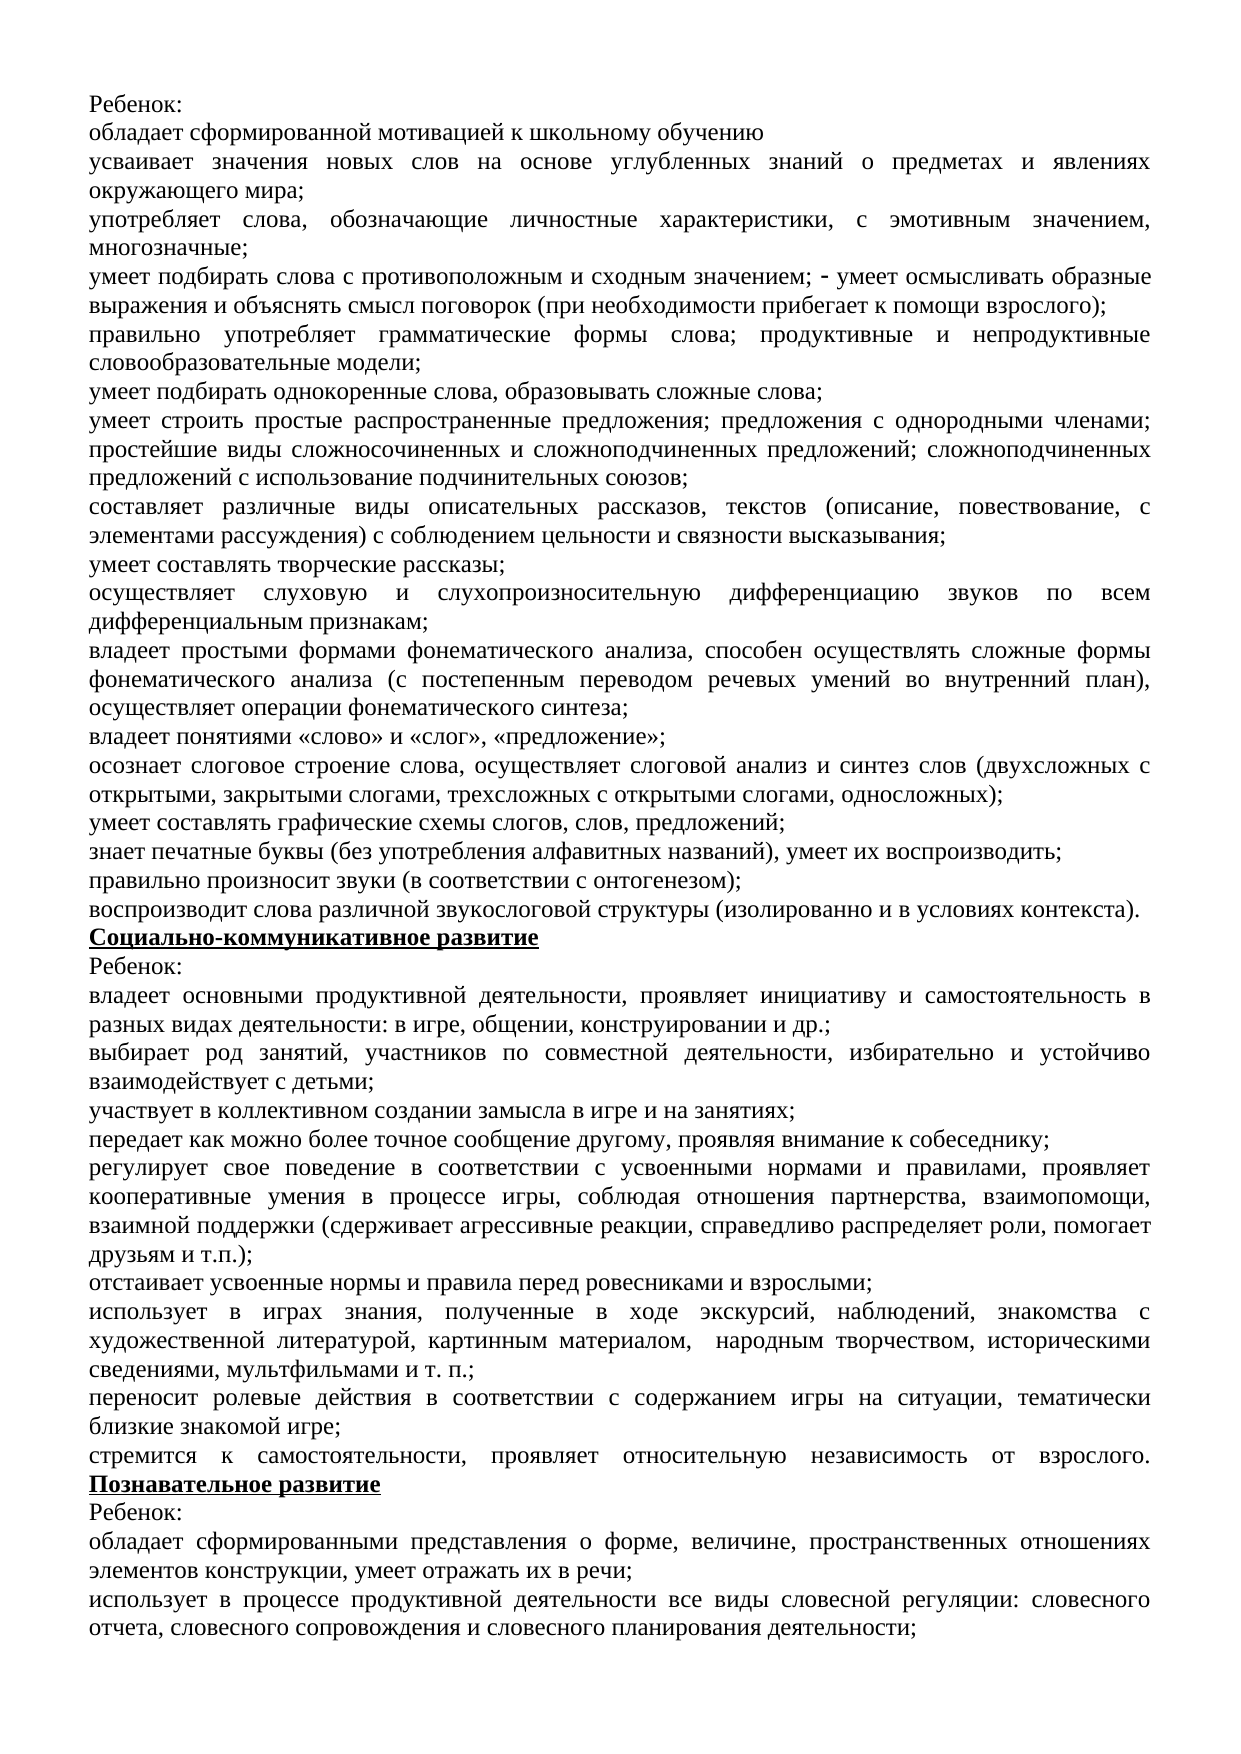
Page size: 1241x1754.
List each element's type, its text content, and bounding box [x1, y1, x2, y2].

text обладает сформированными представления о форме, величине, пространственных отношениях элементов конструкции, умеет отражать их в речи; [89, 1526, 1152, 1584]
text осознает слоговое строение слова, осуществляет слоговой анализ и синтез слов (двухсложных с открытыми, закрытыми слогами, трехсложных с открытыми слогами, односложных); [89, 750, 1152, 807]
text отстаивает усвоенные нормы и правила перед ровесниками и взрослыми; [89, 1267, 1152, 1296]
text умеет подбирать однокоренные слова, образовывать сложные слова; [89, 376, 1152, 405]
text умеет подбирать слова с противоположным и сходным значением; умеет осмысливать образные выражения и объяснять смысл поговорок (при необходимости прибегает к помощи взрослого); [89, 261, 1152, 319]
text владеет основными продуктивной деятельности, проявляет инициативу и самостоятельность в разных видах деятельности: в игре, общении, конструировании и др.; [89, 980, 1152, 1037]
text осуществляет слуховую и слухопроизносительную дифференциацию звуков по всем дифференциальным признакам; [89, 577, 1152, 635]
text стремится к самостоятельности, проявляет относительную независимость от взрослого. Познавательное развитие [89, 1440, 1152, 1497]
text Ребенок: [89, 951, 1152, 980]
text использует в процессе продуктивной деятельности все виды словесной регуляции: словесного отчета, словесного сопровождения и словесного планирования деятельности; [89, 1584, 1152, 1641]
text воспроизводит слова различной звукослоговой структуры (изолированно и в условиях контекста). [89, 894, 1152, 922]
text Социально-коммуникативное развитие [89, 922, 1152, 951]
text составляет различные виды описательных рассказов, текстов (описание, повествование, с элементами рассуждения) с соблюдением цельности и связности высказывания; [89, 491, 1152, 549]
text Ребенок: [89, 89, 1152, 117]
text знает печатные буквы (без употребления алфавитных названий), умеет их воспроизводить; [89, 836, 1152, 865]
text участвует в коллективном создании замысла в игре и на занятиях; [89, 1095, 1152, 1124]
text умеет составлять графические схемы слогов, слов, предложений; [89, 807, 1152, 836]
text Ребенок: [89, 1497, 1152, 1526]
text передает как можно более точное сообщение другому, проявляя внимание к собеседнику; [89, 1124, 1152, 1152]
text умеет строить простые распространенные предложения; предложения с однородными членами; простейшие виды сложносочиненных и сложноподчиненных предложений; сложноподчиненных предложений с использование подчинительных союзов; [89, 405, 1152, 491]
text владеет простыми формами фонематического анализа, способен осуществлять сложные формы фонематического анализа (с постепенным переводом речевых умений во внутренний план), осуществляет операции фонематического синтеза; [89, 635, 1152, 721]
text правильно произносит звуки (в соответствии с онтогенезом); [89, 865, 1152, 894]
text правильно употребляет грамматические формы слова; продуктивные и непродуктивные словообразовательные модели; [89, 319, 1152, 376]
text выбирает род занятий, участников по совместной деятельности, избирательно и устойчиво взаимодействует с детьми; [89, 1037, 1152, 1095]
text владеет понятиями «слово» и «слог», «предложение»; [89, 721, 1152, 750]
text обладает сформированной мотивацией к школьному обучению [89, 117, 1152, 146]
text умеет составлять творческие рассказы; [89, 549, 1152, 577]
text использует в играх знания, полученные в ходе экскурсий, наблюдений, знакомства с художественной литературой, картинным материалом, народным творчеством, историческими сведениями, мультфильмами и т. п.; [89, 1296, 1152, 1382]
text регулирует свое поведение в соответствии с усвоенными нормами и правилами, проявляет кооперативные умения в процессе игры, соблюдая отношения партнерства, взаимопомощи, взаимной поддержки (сдерживает агрессивные реакции, справедливо распределяет роли, помогает друзьям и т.п.); [89, 1152, 1152, 1267]
text усваивает значения новых слов на основе углубленных знаний о предметах и явлениях окружающего мира; [89, 146, 1152, 204]
text переносит ролевые действия в соответствии с содержанием игры на ситуации, тематически близкие знакомой игре; [89, 1382, 1152, 1440]
text употребляет слова, обозначающие личностные характеристики, с эмотивным значением, многозначные; [89, 204, 1152, 261]
